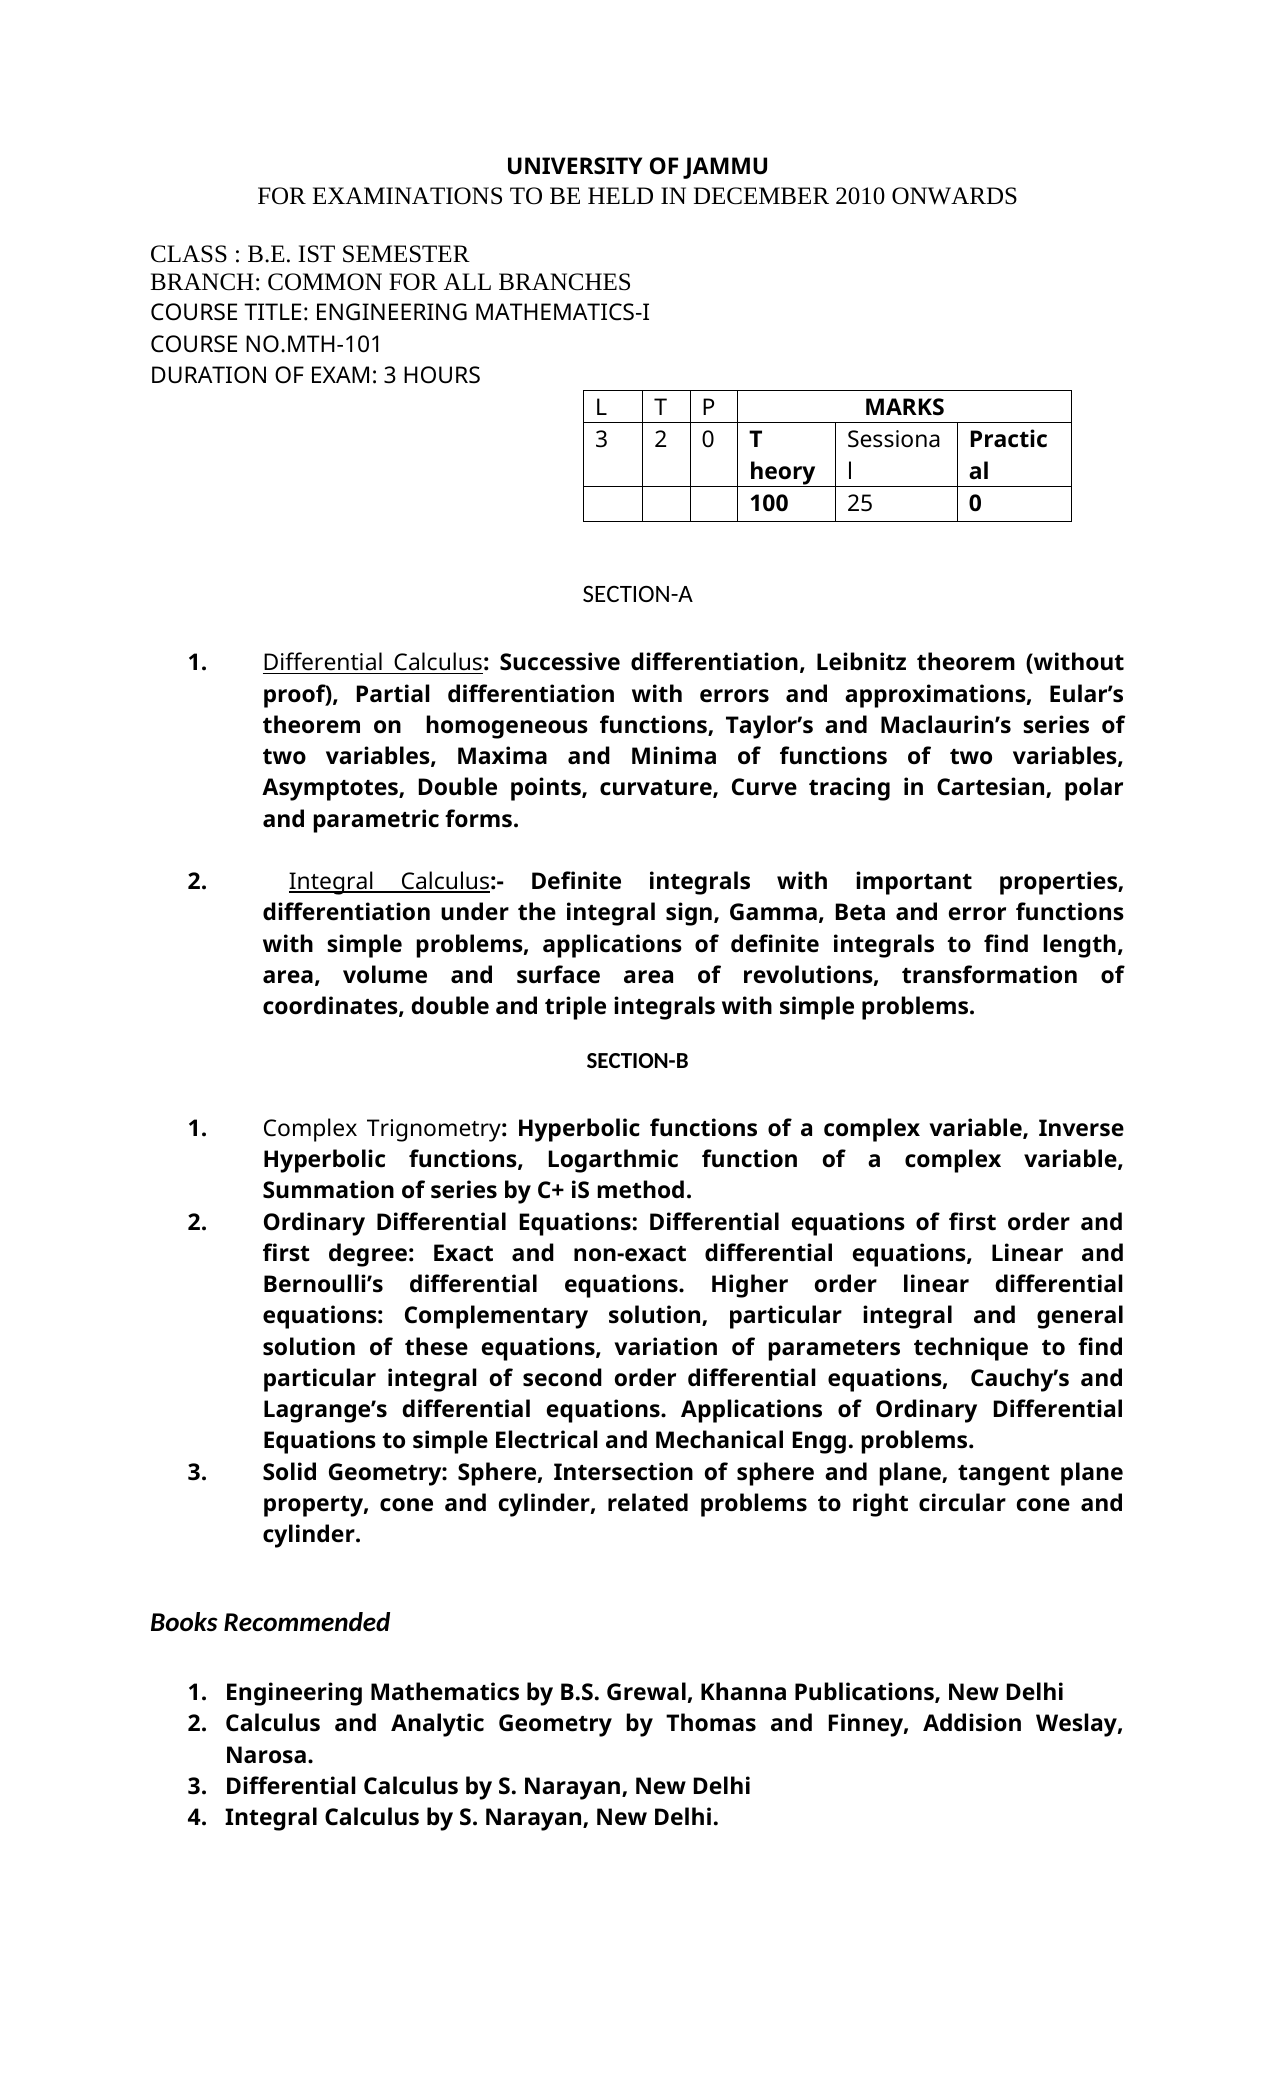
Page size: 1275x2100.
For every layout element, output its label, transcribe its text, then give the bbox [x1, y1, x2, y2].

list Solid Geometry: Sphere, Intersection of sphere and plane, tangent plane property, cone and cylinder, related problems to right circular cone and cylinder. [187, 1456, 1125, 1549]
list Calculus and Analytic Geometry by Thomas and Finney, Addision Weslay, Narosa. [187, 1707, 1125, 1770]
subtitle SECTION-A [150, 578, 1125, 609]
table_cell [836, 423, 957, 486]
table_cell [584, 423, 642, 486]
list Integral Calculus:- Definite integrals with important properties, differentiation under the integral sign, Gamma, Beta and error functions with simple problems, applications of definite integrals to find length, area, volume and surface area of revolutions, transformation of coordinates, double and triple integrals with simple problems. [187, 865, 1125, 1021]
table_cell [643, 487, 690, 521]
text FOR EXAMINATIONS TO BE HELD IN DECEMBER 2010 ONWARDS [150, 181, 1125, 210]
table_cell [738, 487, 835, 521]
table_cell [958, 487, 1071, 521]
list Differential Calculus: Successive differentiation, Leibnitz theorem (without proof), Partial differentiation with errors and approximations, Eular’s theorem on homogeneous functions, Taylor’s and Maclaurin’s series of two variables, Maxima and Minima of functions of two variables, Asymptotes, Double points, curvature, Curve tracing in Cartesian, polar and parametric forms. [187, 646, 1125, 834]
list Integral Calculus by S. Narayan, . [187, 1801, 1125, 1832]
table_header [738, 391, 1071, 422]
text CLASS : B.E. IST SEMESTER [150, 239, 1125, 267]
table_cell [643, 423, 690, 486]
subtitle SECTION-B [150, 1046, 1125, 1074]
text COURSE NO.MTH-101 [150, 327, 1125, 359]
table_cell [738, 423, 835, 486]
list Engineering Mathematics by B.S. Grewal, Khanna Publications, [187, 1676, 1125, 1707]
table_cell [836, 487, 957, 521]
list Complex Trignometry: Hyperbolic functions of a complex variable, Inverse Hyperbolic functions, Logarthmic function of a complex variable, Summation of series by C+ iS method. [187, 1112, 1125, 1206]
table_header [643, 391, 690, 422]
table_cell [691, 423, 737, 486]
list Differential Calculus by S. Narayan, [187, 1770, 1125, 1801]
list Ordinary Differential Equations: Differential equations of first order and first degree: Exact and non-exact differential equations, Linear and Bernoulli’s differential equations. Higher order linear differential equations: Complementary solution, particular integral and general solution of these equations, variation of parameters technique to find particular integral of second order differential equations, Cauchy’s and Lagrange’s differential equations. Applications of Ordinary Differential Equations to simple Electrical and Mechanical Engg. problems. [187, 1206, 1125, 1456]
text BRANCH: COMMON FOR ALL BRANCHES [150, 267, 1125, 296]
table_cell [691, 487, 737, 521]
subtitle Books Recommended [150, 1606, 1125, 1638]
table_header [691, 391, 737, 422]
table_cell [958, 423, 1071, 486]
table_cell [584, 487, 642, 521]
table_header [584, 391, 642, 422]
text COURSE TITLE: ENGINEERING MATHEMATICS-I [150, 296, 1125, 327]
text DURATION OF EXAM: 3 HOURS [150, 359, 1125, 390]
